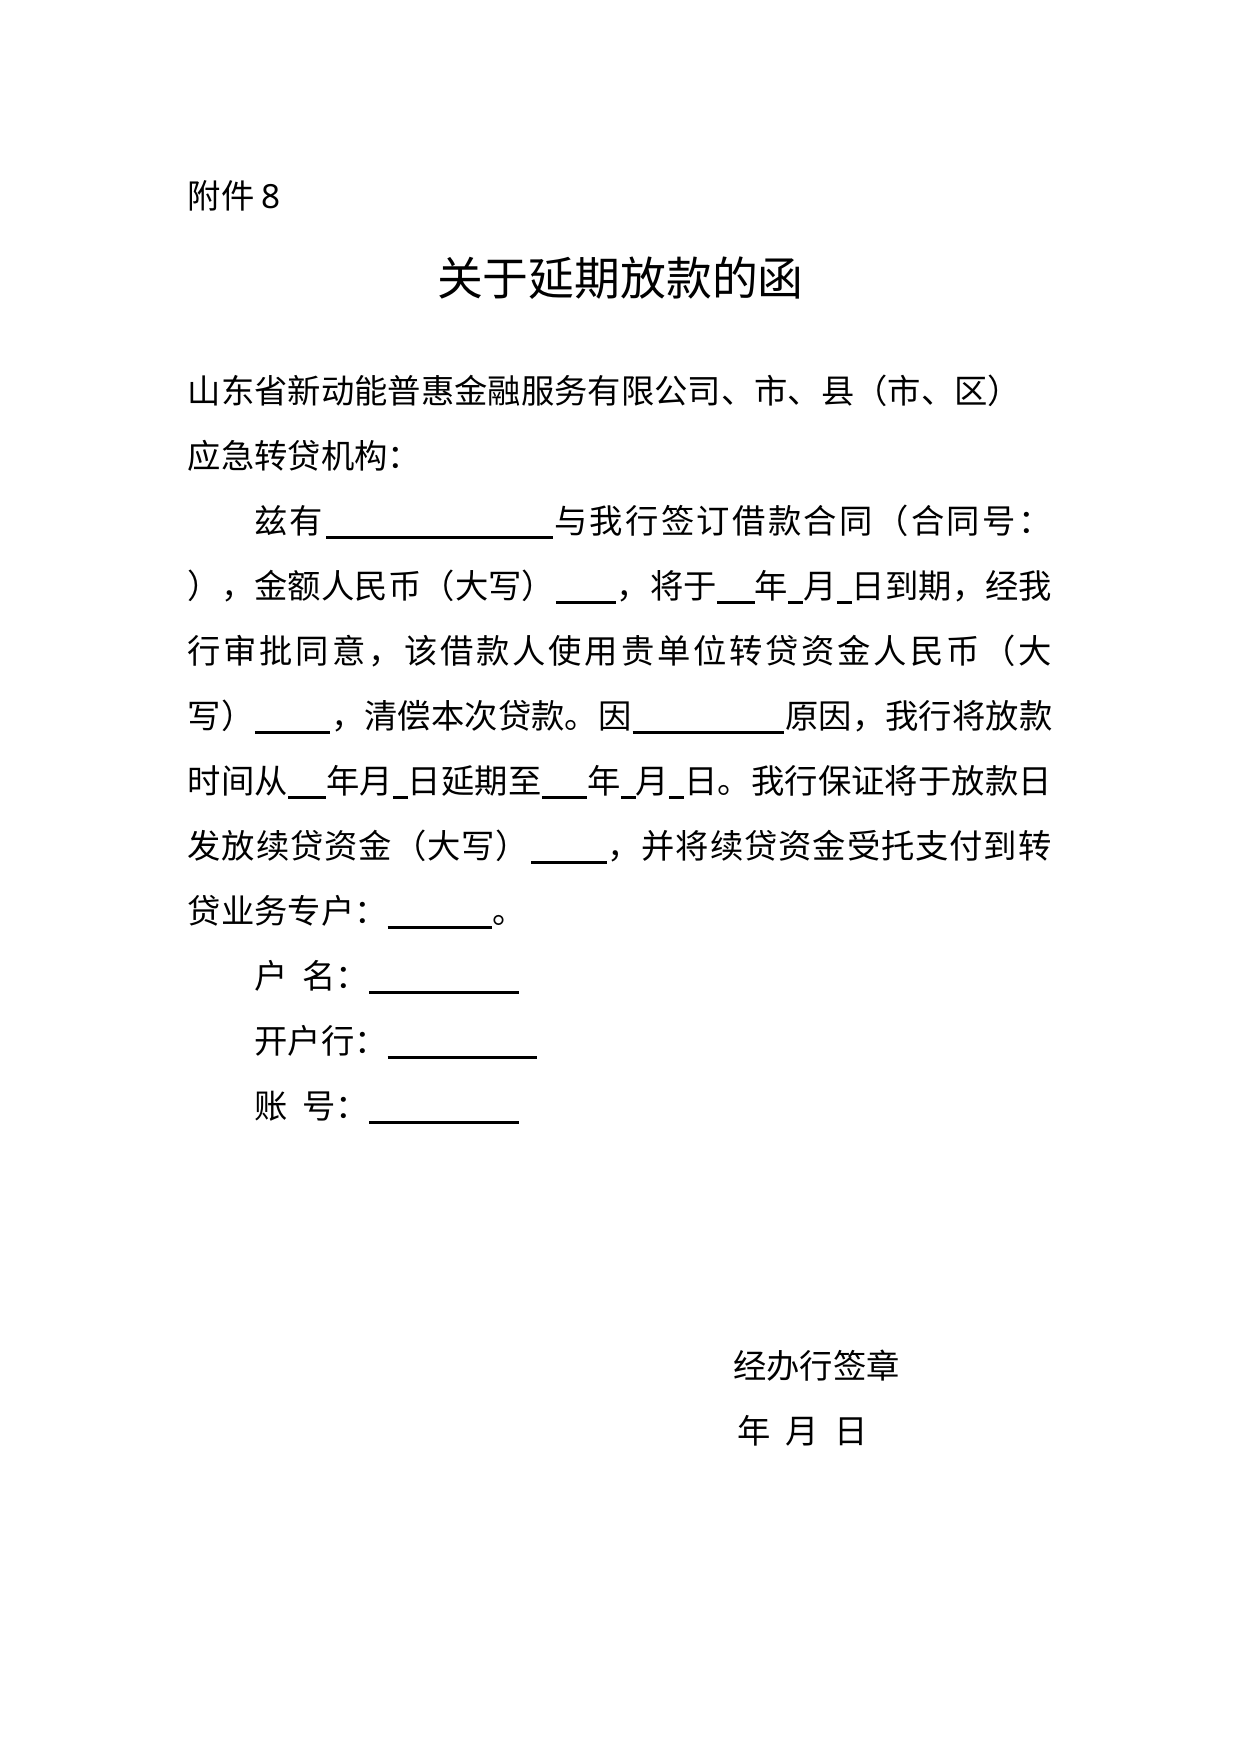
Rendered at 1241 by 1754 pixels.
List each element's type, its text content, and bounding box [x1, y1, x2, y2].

text 兹有 与我行签订借款合同（合同号： ），金额人民币（大写） ，将于 年 月 日到期，经我行审批同意，该借款人使用贵单位转贷资金人民币（大写） ，清偿本次贷款。因 原因，我行将放款时间从 年月 日延期至 年 月 日。我行保证将于放款日发放续贷资金（大写） ，并将续贷资金受托支付到转贷业务专户： 。 [187, 487, 1053, 942]
text 关于延期放款的函 [187, 227, 1053, 324]
text 账 号： [187, 1072, 1053, 1137]
text 开户行： [187, 1007, 1053, 1072]
text 户 名： [187, 942, 1053, 1007]
text 山东省新动能普惠金融服务有限公司、市、县（市、区）应急转贷机构： [187, 357, 1053, 487]
text 年 月 日 [187, 1397, 1053, 1462]
text 经办行签章 [187, 1332, 1053, 1397]
text 附件8 [187, 162, 1053, 227]
